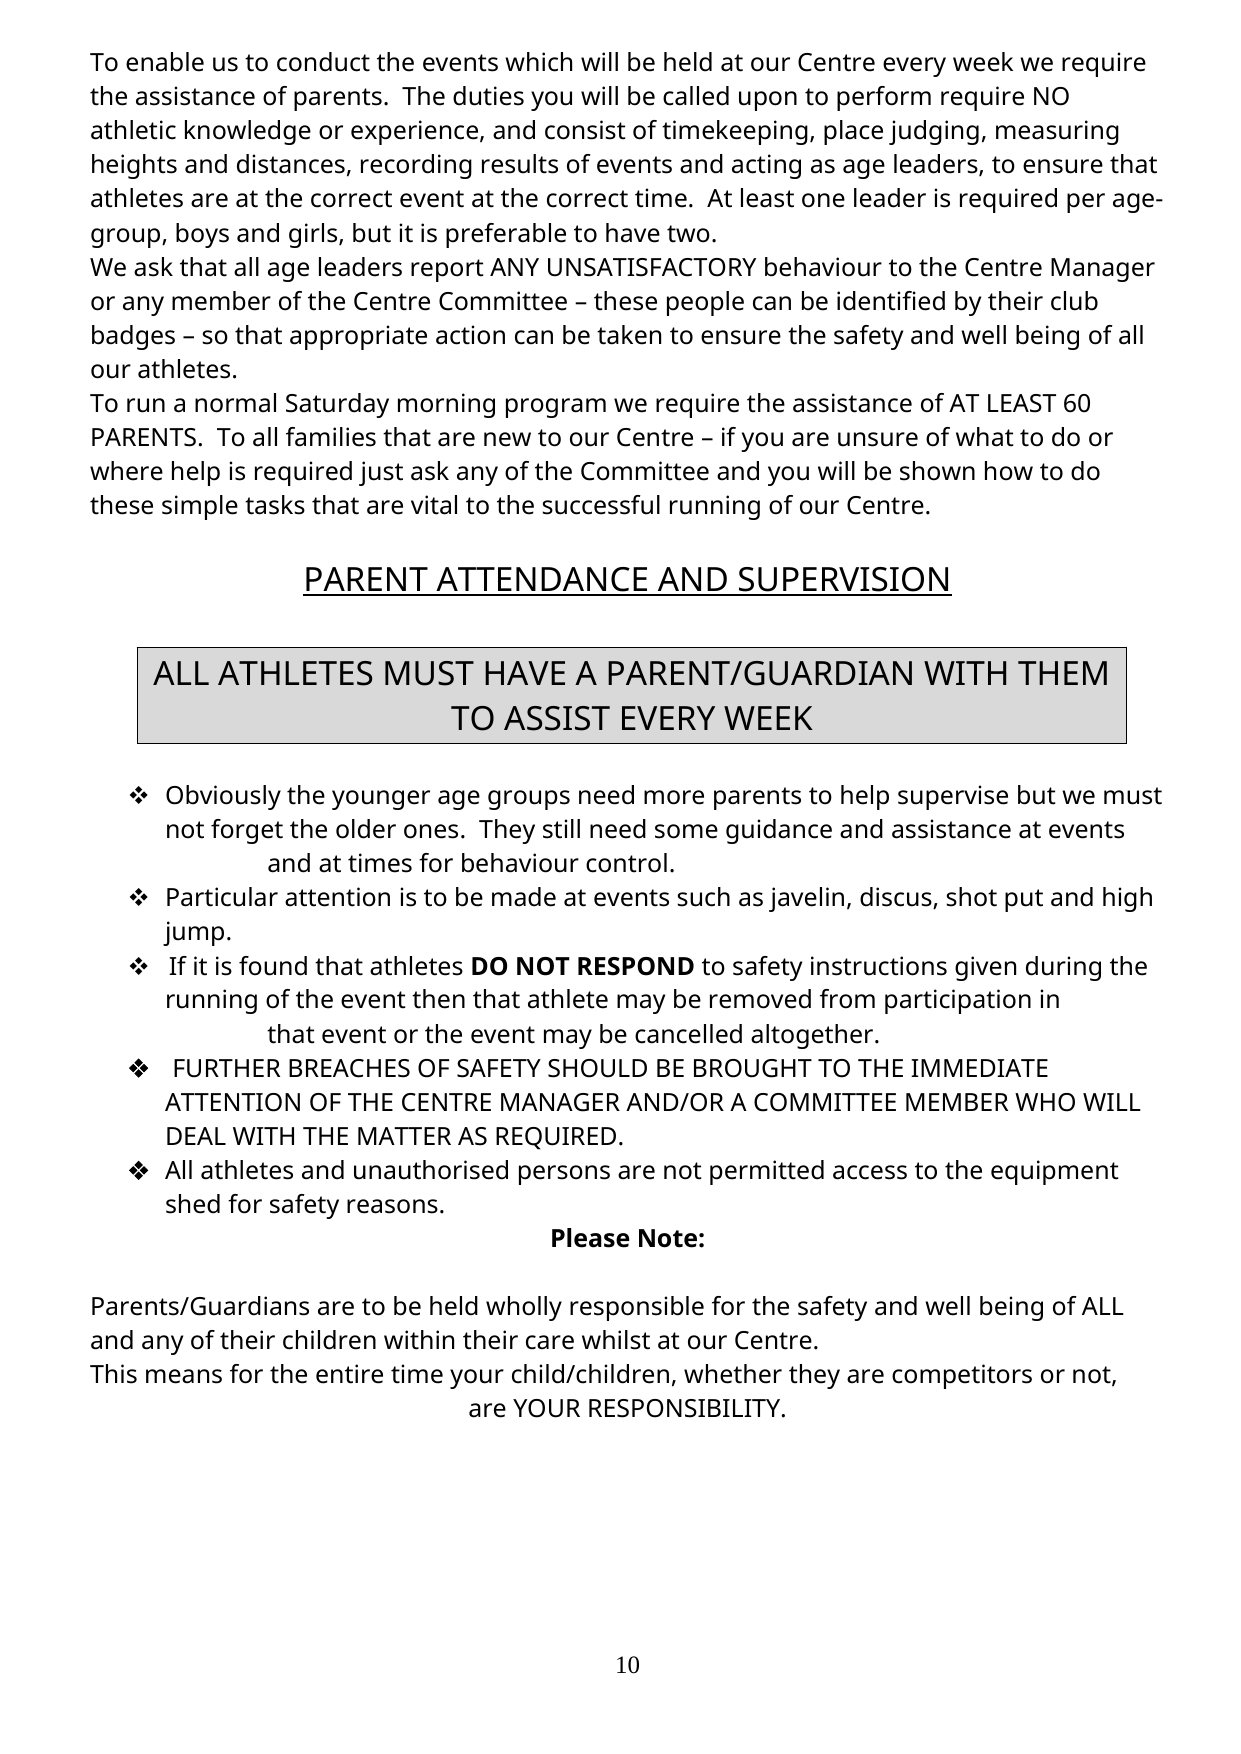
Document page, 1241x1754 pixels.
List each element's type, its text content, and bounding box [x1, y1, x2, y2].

list Particular attention is to be made at events such as javelin, discus, shot put and high jump. [127, 880, 1165, 948]
list Obviously the younger age groups need more parents to help supervise but we must not forget the older ones. They still need some guidance and assistance at events [127, 778, 1165, 846]
text Please Note: [90, 1221, 1165, 1255]
text athletic knowledge or experience, and consist of timekeeping, place judging, measuring heights and distances, recording results of events and acting as age leaders, to ensure that athletes are at the correct event at the correct time. At least one leader is required per age-group, boys and girls, but it is preferable to have two. [90, 113, 1165, 249]
text We ask that all age leaders report ANY UNSATISFACTORY behaviour to the Centre Manager or any member of the Centre Committee – these people can be identified by their club badges – so that appropriate action can be taken to ensure the safety and well being of all our athletes. [90, 249, 1165, 386]
text PARENT ATTENDANCE AND SUPERVISION [90, 556, 1165, 601]
text that event or the event may be cancelled altogether. [127, 1016, 1165, 1050]
list If it is found that athletes DO NOT RESPOND to safety instructions given during the running of the event then that athlete may be removed from participation in [127, 948, 1165, 1016]
list All athletes and unauthorised persons are not permitted access to the equipment shed for safety reasons. [127, 1152, 1165, 1221]
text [90, 1391, 1165, 1425]
list FURTHER BREACHES OF SAFETY SHOULD BE BROUGHT TO THE IMMEDIATE ATTENTION OF THE CENTRE MANAGER AND/OR A COMMITTEE MEMBER WHO WILL DEAL WITH THE MATTER AS REQUIRED. [127, 1050, 1165, 1152]
text and at times for behaviour control. [127, 846, 1165, 880]
text This means for the entire time your child/children, whether they are competitors or not, [90, 1357, 1165, 1391]
text ALL ATHLETES MUST HAVE A PARENT/GUARDIAN WITH THEM TO ASSIST EVERY WEEK [138, 648, 1126, 743]
text To run a normal Saturday morning program we require the assistance of AT LEAST 60 PARENTS. To all families that are new to our Centre – if you are unsure of what to do or where help is required just ask any of the Committee and you will be shown how to do these simple tasks that are vital to the successful running of our Centre. [90, 386, 1165, 522]
text and any of their children within their care whilst at our Centre. [90, 1323, 1165, 1357]
text Parents/Guardians are to be held wholly responsible for the safety and well being of ALL [90, 1289, 1165, 1323]
text To enable us to conduct the events which will be held at our Centre every week we require the assistance of parents. The duties you will be called upon to perform require NO [90, 45, 1165, 113]
